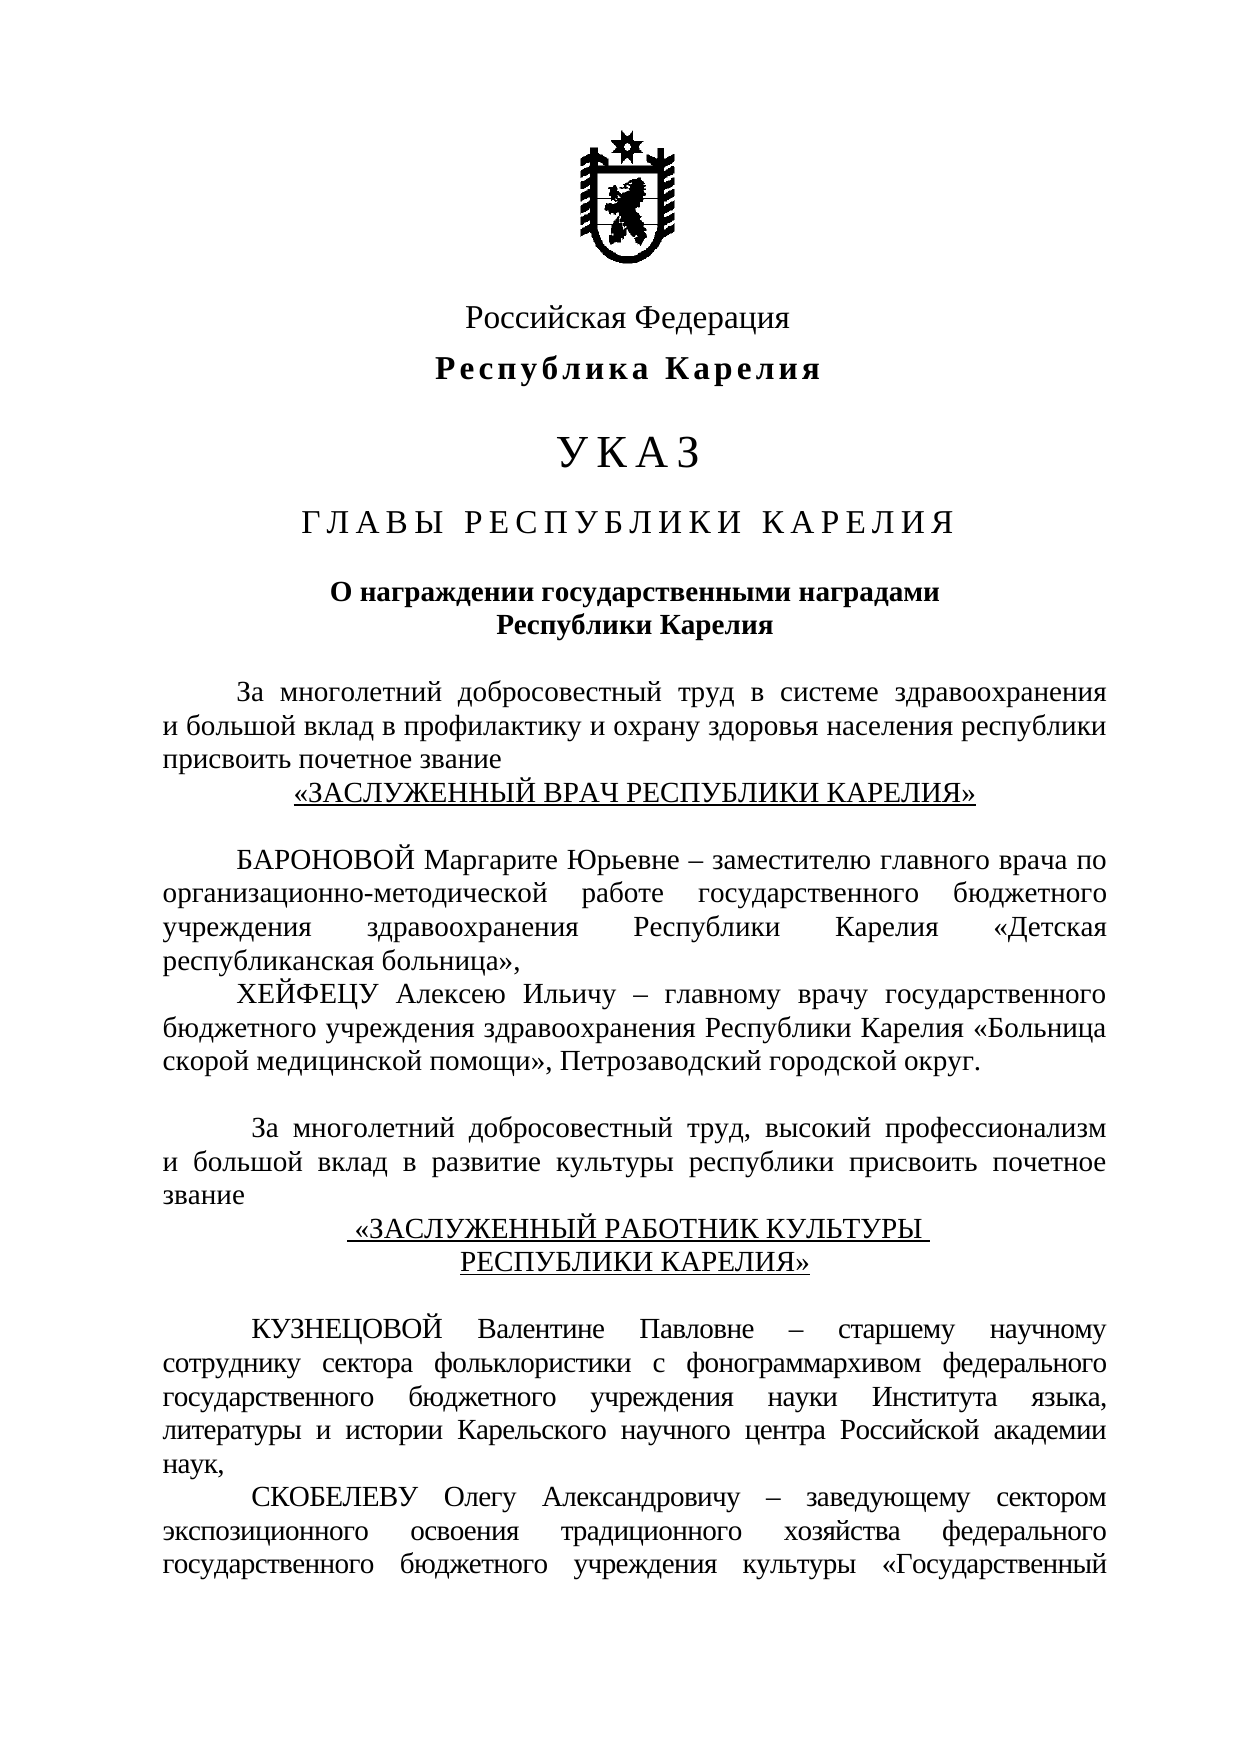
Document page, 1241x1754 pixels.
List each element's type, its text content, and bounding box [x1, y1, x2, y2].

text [162, 1479, 1107, 1580]
text За многолетний добросовестный труд, высокий профессионализм и большой вклад в развитие культуры республики присвоить почетное звание [162, 1110, 1107, 1211]
text «ЗАСЛУЖЕННЫЙ ВРАЧ РЕСПУБЛИКИ КАРЕЛИЯ» [162, 775, 1107, 808]
text КУЗНЕЦОВОЙ Валентине Павловне – старшему научному сотруднику сектора фольклористики с фонограммархивом федерального государственного бюджетного учреждения науки Института языка, литературы и истории Карельского научного центра Российской академии наук, [162, 1312, 1107, 1479]
text О награждении государственными наградами [162, 574, 1107, 607]
text БАРОНОВОЙ Маргарите Юрьевне – заместителю главного врача по организационно-методической работе государственного бюджетного учреждения здравоохранения Республики Карелия «Детская республиканская больница», [162, 842, 1107, 976]
picture [563, 118, 692, 285]
subtitle Республика Карелия [148, 348, 1107, 387]
subtitle Российская Федерация [148, 297, 1107, 336]
text «ЗАСЛУЖЕННЫЙ РАБОТНИК КУЛЬТУРЫ [162, 1211, 1107, 1244]
text Республики Карелия [162, 607, 1107, 641]
text ХЕЙФЕЦУ Алексею Ильичу – главному врачу государственного бюджетного учреждения здравоохранения Республики Карелия «Больница скорой медицинской помощи», Петрозаводский городской округ. [162, 976, 1107, 1077]
subtitle ГЛАВЫ РЕСПУБЛИКИ КАРЕЛИЯ [148, 502, 1107, 540]
subtitle УКАЗ [148, 424, 1107, 477]
text РЕСПУБЛИКИ КАРЕЛИЯ» [162, 1244, 1107, 1278]
text За многолетний добросовестный труд в системе здравоохранения и большой вклад в профилактику и охрану здоровья населения республики присвоить почетное звание [162, 674, 1107, 775]
